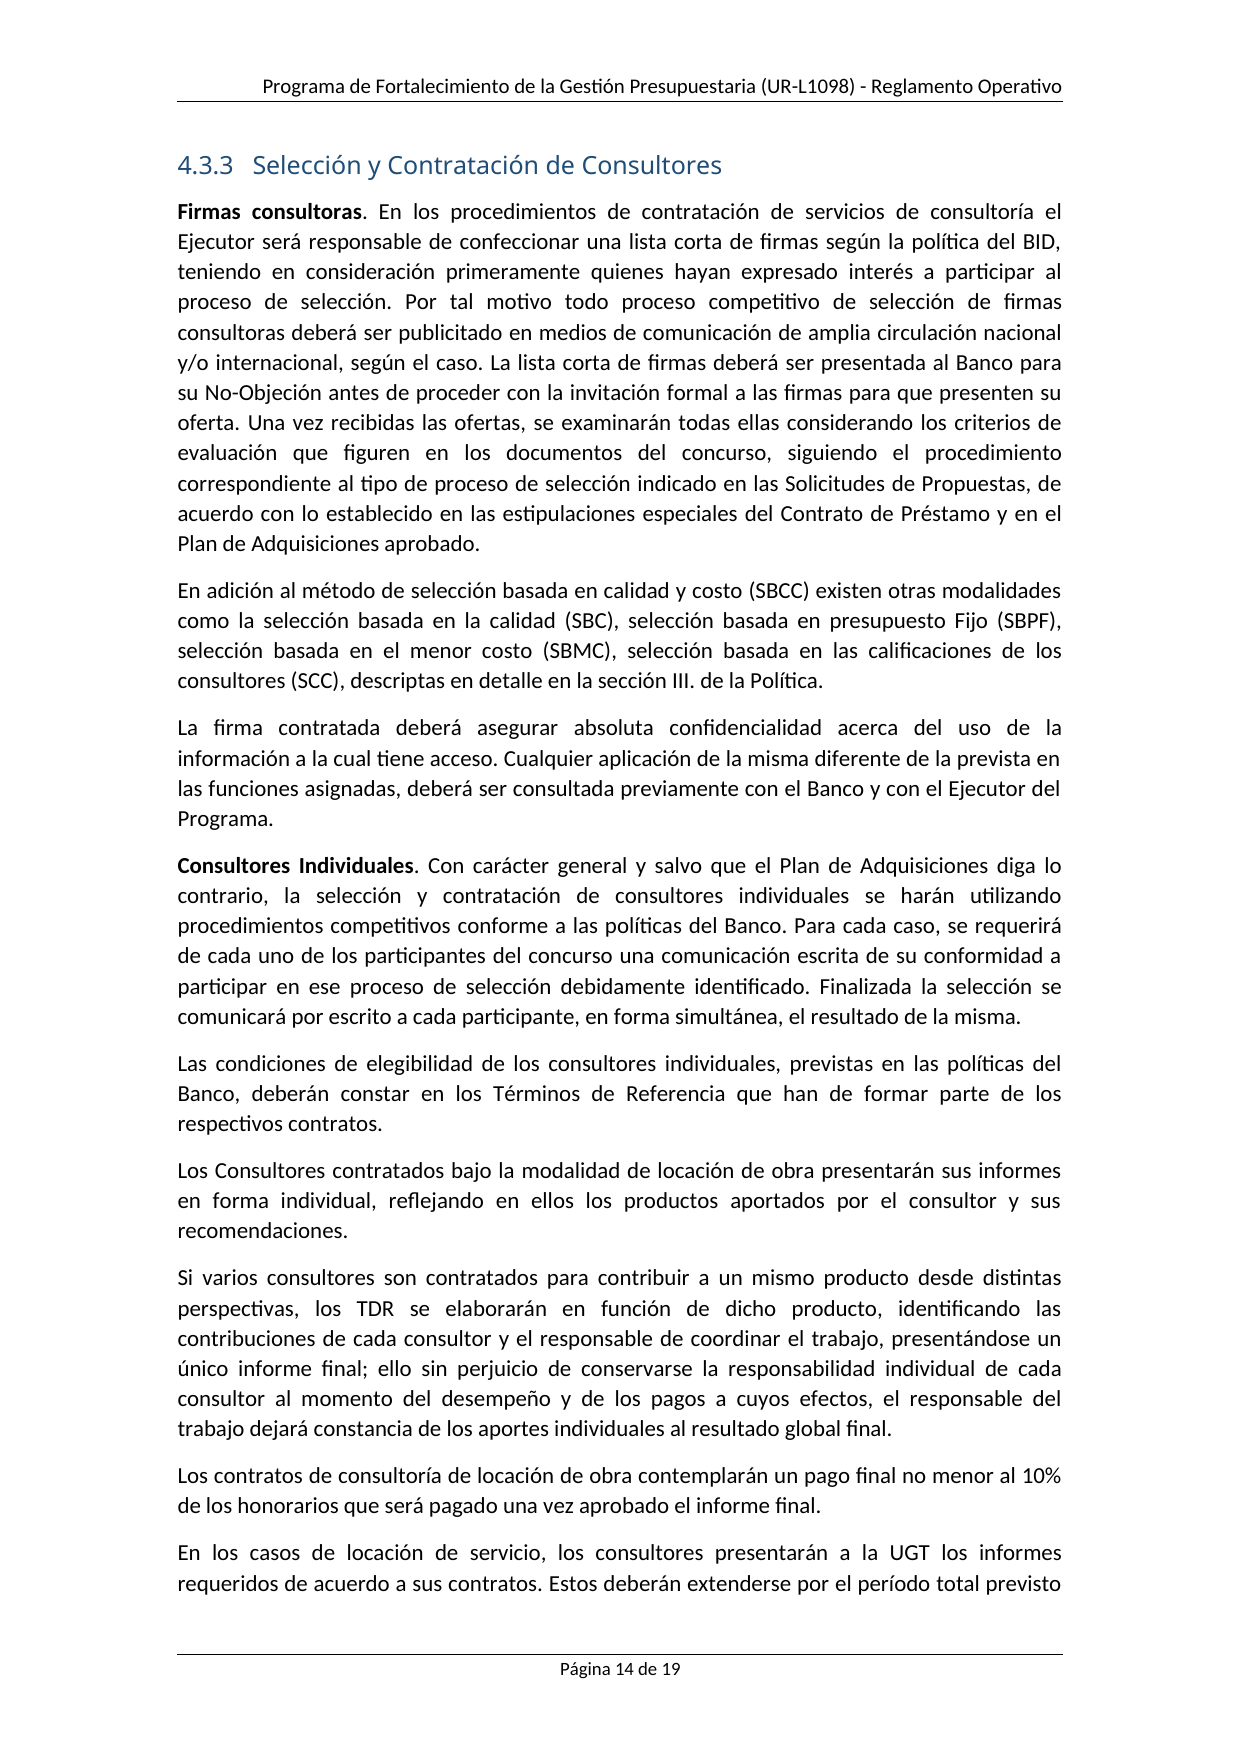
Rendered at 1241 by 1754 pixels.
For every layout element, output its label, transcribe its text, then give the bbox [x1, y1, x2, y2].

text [177, 1538, 1063, 1597]
text Firmas consultoras. En los procedimientos de contratación de servicios de consultoría el Ejecutor será responsable de confeccionar una lista corta de firmas según la política del BID, teniendo en consideración primeramente quienes hayan expresado interés a participar al proceso de selección. Por tal motivo todo proceso competitivo de selección de firmas consultoras deberá ser publicitado en medios de comunicación de amplia circulación nacional y/o internacional, según el caso. La lista corta de firmas deberá ser presentada al Banco para su No-Objeción antes de proceder con la invitación formal a las firmas para que presenten su oferta. Una vez recibidas las ofertas, se examinarán todas ellas considerando los criterios de evaluación que figuren en los documentos del concurso, siguiendo el procedimiento correspondiente al tipo de proceso de selección indicado en las Solicitudes de Propuestas, de acuerdo con lo establecido en las estipulaciones especiales del Contrato de Préstamo y en el Plan de Adquisiciones aprobado. [177, 197, 1063, 557]
text En adición al método de selección basada en calidad y costo (SBCC) existen otras modalidades como la selección basada en la calidad (SBC), selección basada en presupuesto Fijo (SBPF), selección basada en el menor costo (SBMC), selección basada en las calificaciones de los consultores (SCC), descriptas en detalle en la sección III. de la Política. [177, 576, 1063, 695]
subtitle Selección y Contratación de Consultores [177, 148, 1063, 182]
text Los contratos de consultoría de locación de obra contemplarán un pago final no menor al 10% de los honorarios que será pagado una vez aprobado el informe final. [177, 1461, 1063, 1520]
text Los Consultores contratados bajo la modalidad de locación de obra presentarán sus informes en forma individual, reflejando en ellos los productos aportados por el consultor y sus recomendaciones. [177, 1156, 1063, 1245]
text La firma contratada deberá asegurar absoluta confidencialidad acerca del uso de la información a la cual tiene acceso. Cualquier aplicación de la misma diferente de la prevista en las funciones asignadas, deberá ser consultada previamente con el Banco y con el Ejecutor del Programa. [177, 713, 1063, 832]
text Las condiciones de elegibilidad de los consultores individuales, previstas en las políticas del Banco, deberán constar en los Términos de Referencia que han de formar parte de los respectivos contratos. [177, 1049, 1063, 1137]
text Consultores Individuales. Con carácter general y salvo que el Plan de Adquisiciones diga lo contrario, la selección y contratación de consultores individuales se harán utilizando procedimientos competitivos conforme a las políticas del Banco. Para cada caso, se requerirá de cada uno de los participantes del concurso una comunicación escrita de su conformidad a participar en ese proceso de selección debidamente identificado. Finalizada la selección se comunicará por escrito a cada participante, en forma simultánea, el resultado de la misma. [177, 851, 1063, 1030]
text Si varios consultores son contratados para contribuir a un mismo producto desde distintas perspectivas, los TDR se elaborarán en función de dicho producto, identificando las contribuciones de cada consultor y el responsable de coordinar el trabajo, presentándose un único informe final; ello sin perjuicio de conservarse la responsabilidad individual de cada consultor al momento del desempeño y de los pagos a cuyos efectos, el responsable del trabajo dejará constancia de los aportes individuales al resultado global final. [177, 1263, 1063, 1443]
